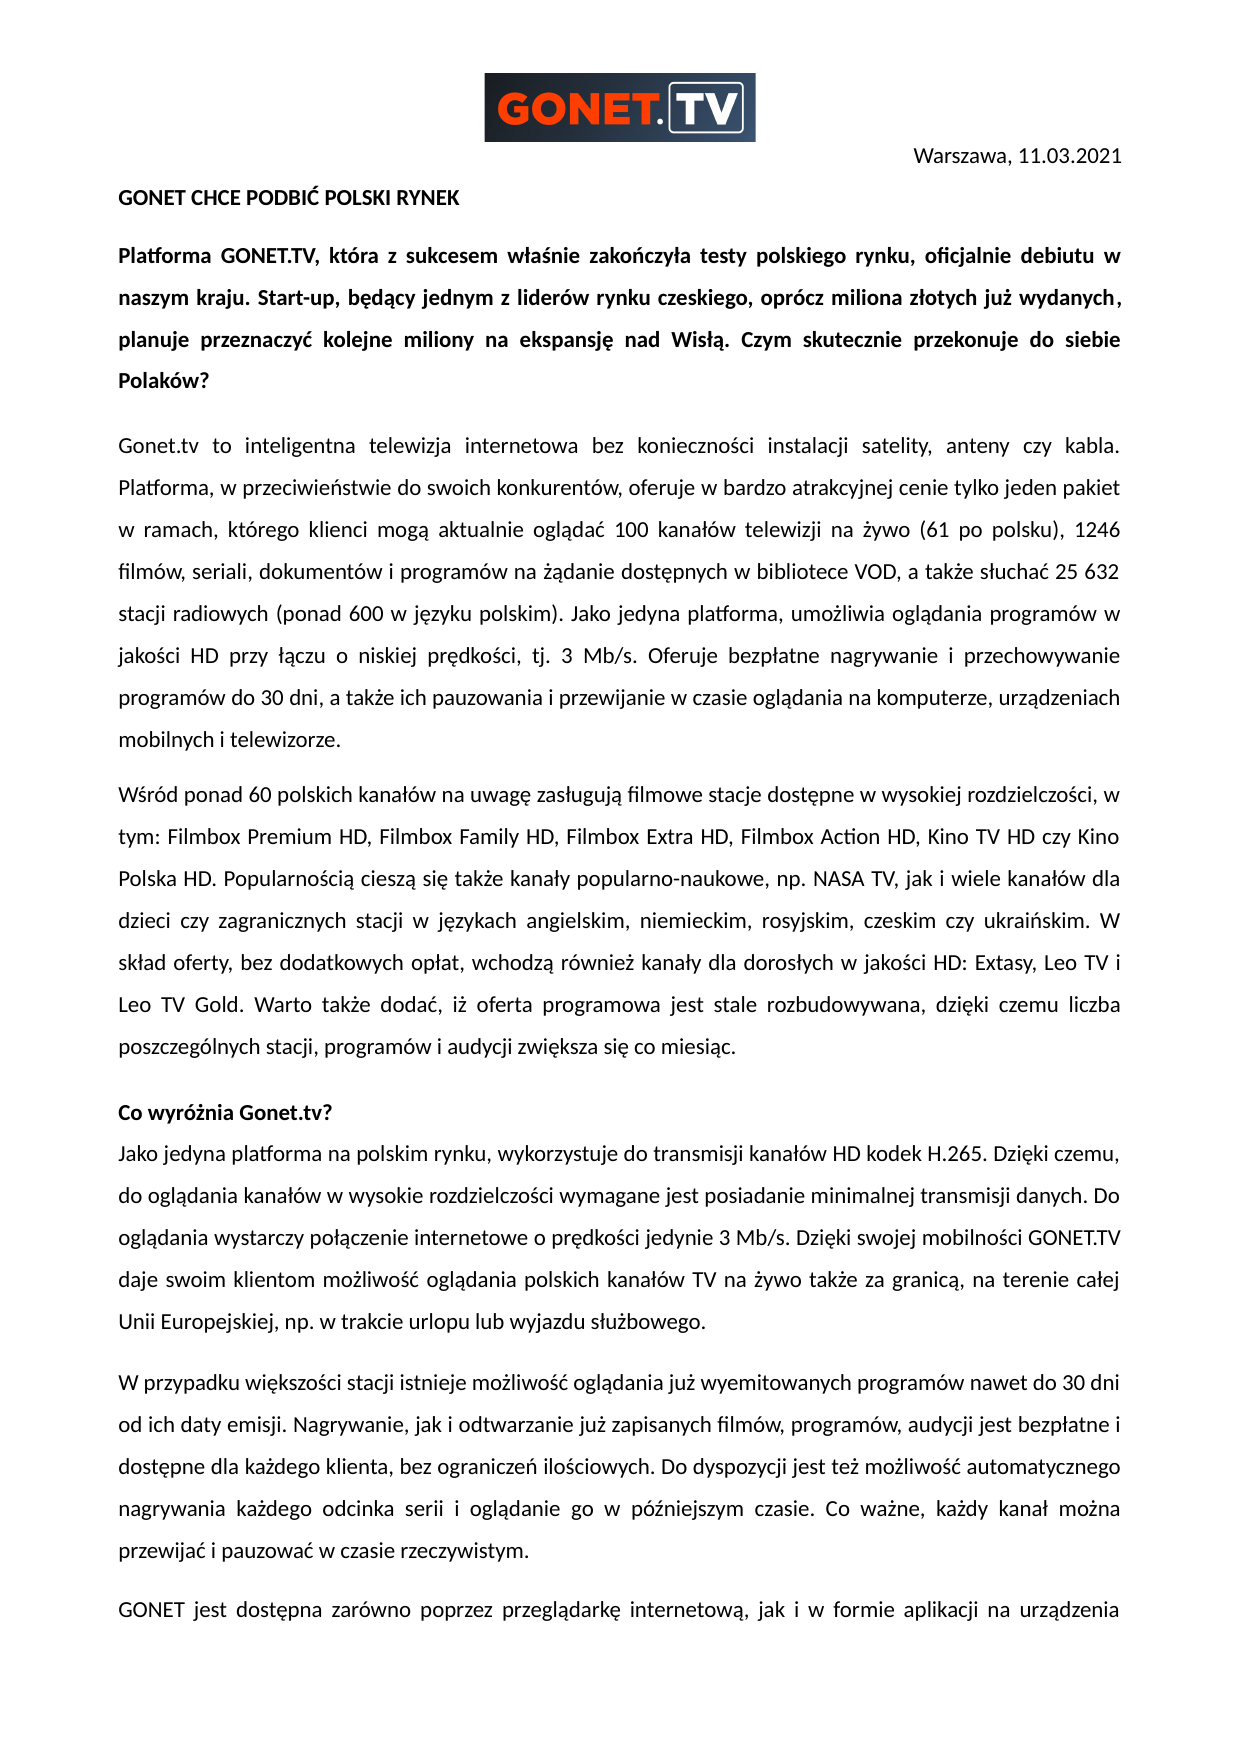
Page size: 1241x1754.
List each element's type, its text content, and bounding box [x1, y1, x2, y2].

text W przypadku większości stacji istnieje możliwość oglądania już wyemitowanych programów nawet do 30 dni od ich daty emisji. Nagrywanie, jak i odtwarzanie już zapisanych filmów, programów, audycji jest bezpłatne i dostępne dla każdego klienta, bez ograniczeń ilościowych. Do dyspozycji jest też możliwość automatycznego nagrywania każdego odcinka serii i oglądanie go w późniejszym czasie. Co ważne, każdy kanał można przewijać i pauzować w czasie rzeczywistym. [118, 1368, 1122, 1564]
text GONET CHCE PODBIĆ POLSKI RYNEK [118, 183, 1122, 211]
picture [484, 73, 756, 142]
text Wśród ponad 60 polskich kanałów na uwagę zasługują filmowe stacje dostępne w wysokiej rozdzielczości, w tym: Filmbox Premium HD, Filmbox Family HD, Filmbox Extra HD, Filmbox Action HD, Kino TV HD czy Kino Polska HD. Popularnością cieszą się także kanały popularno-naukowe, np. NASA TV, jak i wiele kanałów dla dzieci czy zagranicznych stacji w językach angielskim, niemieckim, rosyjskim, czeskim czy ukraińskim. W skład oferty, bez dodatkowych opłat, wchodzą również kanały dla dorosłych w jakości HD: Extasy, Leo TV i Leo TV Gold. Warto także dodać, iż oferta programowa jest stale rozbudowywana, dzięki czemu liczba poszczególnych stacji, programów i audycji zwiększa się co miesiąc. [118, 780, 1122, 1060]
text Co wyróżnia Gonet.tv? [118, 1098, 1122, 1126]
text Jako jedyna platforma na polskim rynku, wykorzystuje do transmisji kanałów HD kodek H.265. Dzięki czemu, do oglądania kanałów w wysokie rozdzielczości wymagane jest posiadanie minimalnej transmisji danych. Do oglądania wystarczy połączenie internetowe o prędkości jedynie 3 Mb/s. Dzięki swojej mobilności GONET.TV daje swoim klientom możliwość oglądania polskich kanałów TV na żywo także za granicą, na terenie całej Unii Europejskiej, np. w trakcie urlopu lub wyjazdu służbowego. [118, 1139, 1122, 1336]
text Gonet.tv to inteligentna telewizja internetowa bez konieczności instalacji satelity, anteny czy kabla. Platforma, w przeciwieństwie do swoich konkurentów, oferuje w bardzo atrakcyjnej cenie tylko jeden pakiet w ramach, którego klienci mogą aktualnie oglądać 100 kanałów telewizji na żywo (61 po polsku), 1246 filmów, seriali, dokumentów i programów na żądanie dostępnych w bibliotece VOD, a także słuchać 25 632 stacji radiowych (ponad 600 w języku polskim). Jako jedyna platforma, umożliwia oglądania programów w jakości HD przy łączu o niskiej prędkości, tj. 3 Mb/s. Oferuje bezpłatne nagrywanie i przechowywanie programów do 30 dni, a także ich pauzowania i przewijanie w czasie oglądania na komputerze, urządzeniach mobilnych i telewizorze. [118, 432, 1122, 753]
text Warszawa, 11.03.2021 [118, 141, 1122, 169]
text Platforma GONET.TV, która z sukcesem właśnie zakończyła testy polskiego rynku, oficjalnie debiutu w naszym kraju. Start-up, będący jednym z liderów rynku czeskiego, oprócz miliona złotych już wydanych, planuje przeznaczyć kolejne miliony na ekspansję nad Wisłą. Czym skutecznie przekonuje do siebie Polaków? [118, 241, 1122, 395]
